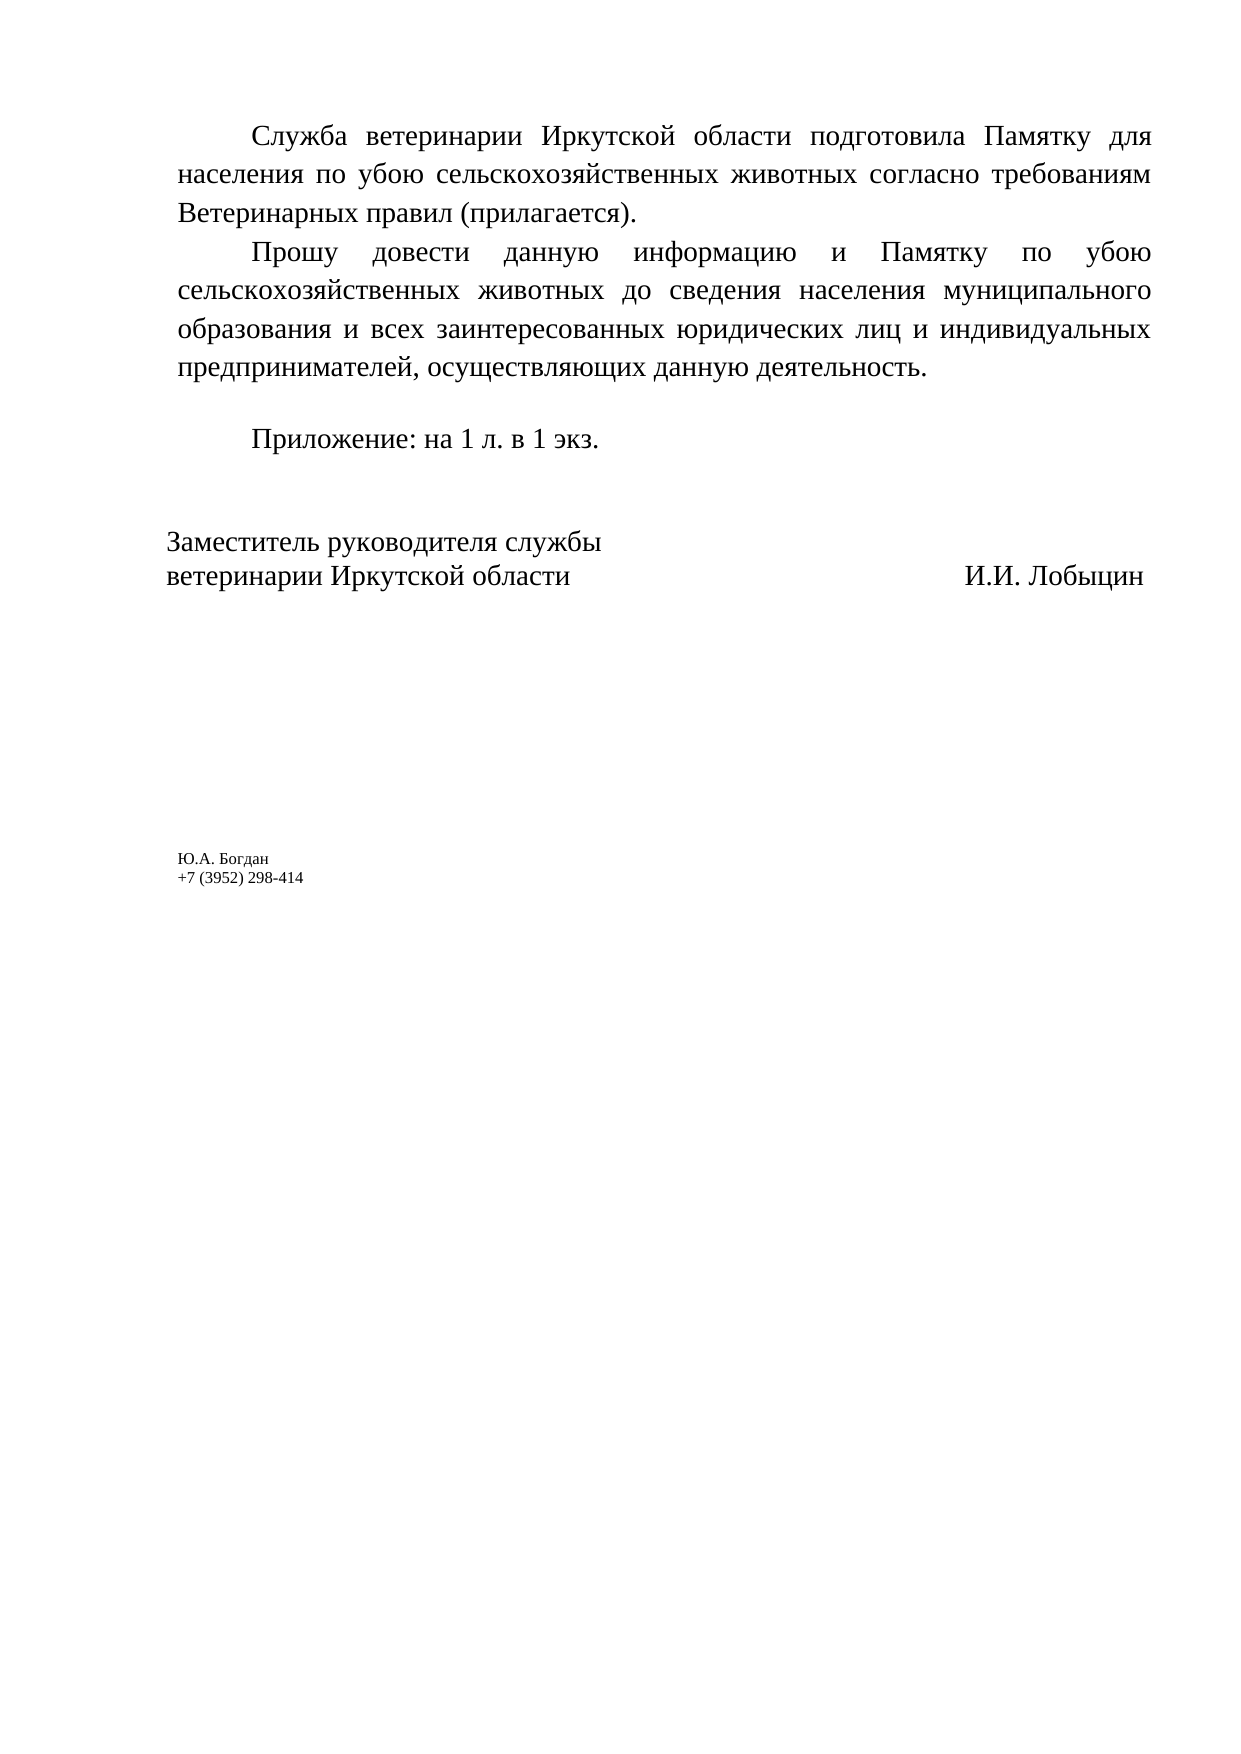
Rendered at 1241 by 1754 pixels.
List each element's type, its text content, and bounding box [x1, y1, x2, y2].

text Приложение: на 1 л. в 1 экз. [251, 421, 1163, 455]
text Прошу довести данную информацию и Памятку по убою сельскохозяйственных животных до сведения населения муниципального образования и всех заинтересованных юридических лиц и индивидуальных предпринимателей, осуществляющих данную деятельность. [177, 234, 1152, 383]
text ветеринарии Иркутской области И.И. Лобыцин [166, 558, 1163, 591]
text +7 (3952) 298-414 [177, 868, 1163, 887]
text Ю.А. Богдан [177, 848, 1163, 868]
text Заместитель руководителя службы [166, 524, 1163, 558]
text Служба ветеринарии Иркутской области подготовила Памятку для населения по убою сельскохозяйственных животных согласно требованиям Ветеринарных правил (прилагается). [177, 118, 1152, 229]
